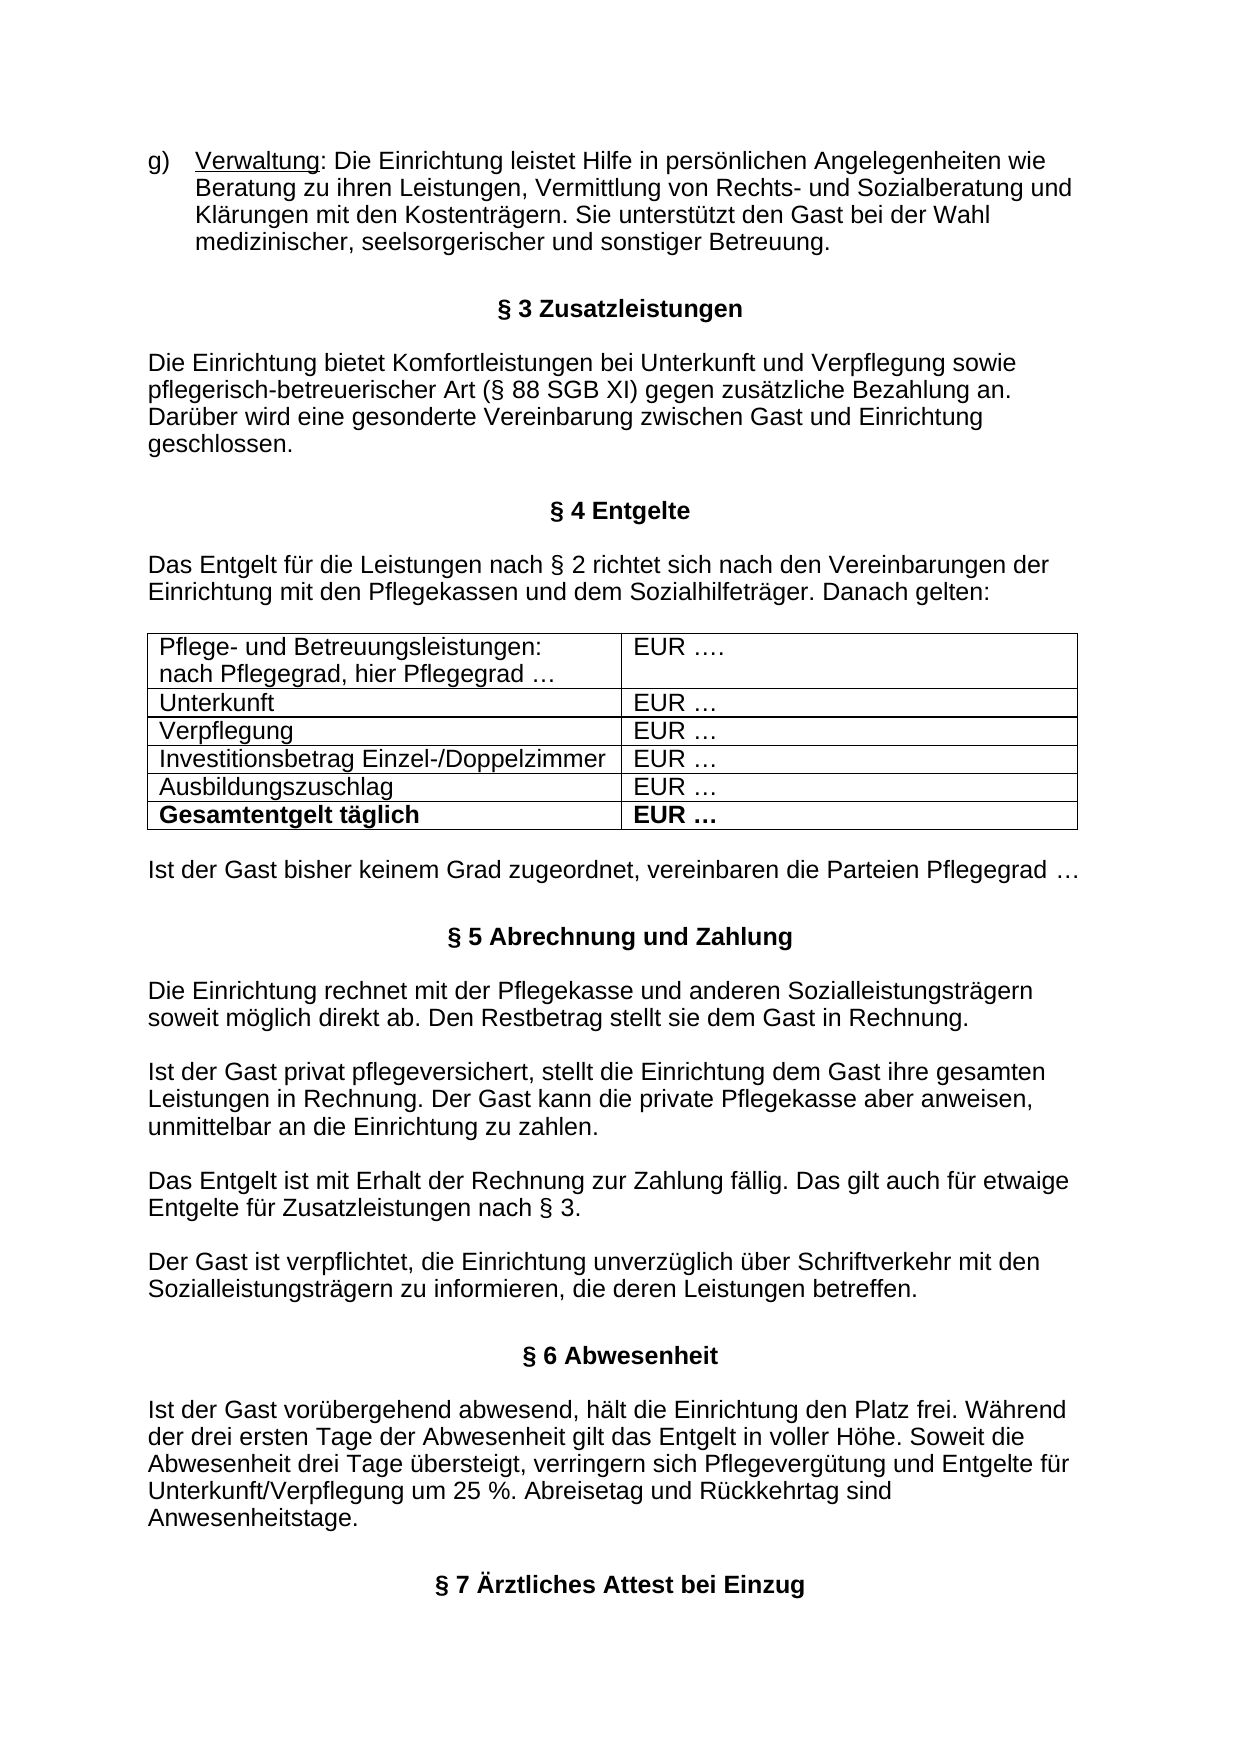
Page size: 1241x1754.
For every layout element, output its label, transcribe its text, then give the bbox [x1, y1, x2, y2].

table_cell Investitionsbetrag Einzel-/Doppelzimmer [148, 746, 621, 773]
table_header EUR …. [622, 634, 1077, 688]
table_cell EUR … [622, 718, 1077, 744]
table_cell EUR … [622, 746, 1077, 773]
text Das Entgelt für die Leistungen nach § 2 richtet sich nach den Vereinbarungen der Einrichtung mit den Pflegekassen und dem Sozialhilfeträger. Danach gelten: [148, 552, 1093, 606]
text Ist der Gast vorübergehend abwesend, hält die Einrichtung den Platz frei. Während der drei ersten Tage der Abwesenheit gilt das Entgelt in voller Höhe. Soweit die Abwesenheit drei Tage übersteigt, verringern sich Pflegevergütung und Entgelte für Unterkunft/Verpflegung um 25 %. Abreisetag und Rückkehrtag sind Anwesenheitstage. [148, 1397, 1093, 1532]
table_header Pflege- und Betreuungsleistungen: nach Pflegegrad, hier Pflegegrad … [148, 634, 621, 688]
text § 5 Abrechnung und Zahlung [148, 924, 1093, 951]
text § 7 Ärztliches Attest bei Einzug [148, 1572, 1093, 1599]
table_cell Gesamtentgelt täglich [148, 802, 621, 829]
text Die Einrichtung rechnet mit der Pflegekasse und anderen Sozialleistungsträgern soweit möglich direkt ab. Den Restbetrag stellt sie dem Gast in Rechnung. Ist der Gast privat pflegeversichert, stellt die Einrichtung dem Gast ihre gesamten Leistungen in Rechnung. Der Gast kann die private Pflegekasse aber anweisen, unmittelbar an die Einrichtung zu zahlen. Das Entgelt ist mit Erhalt der Rechnung zur Zahlung fällig. Das gilt auch für etwaige Entgelte für Zusatzleistungen nach § 3. Der Gast ist verpflichtet, die Einrichtung unverzüglich über Schriftverkehr mit den Sozialleistungsträgern zu informieren, die deren Leistungen betreffen. [148, 978, 1093, 1303]
text g) Verwaltung: Die Einrichtung leistet Hilfe in persönlichen Angelegenheiten wie Beratung zu ihren Leistungen, Vermittlung von Rechts- und Sozialberatung und Klärungen mit den Kostenträgern. Sie unterstützt den Gast bei der Wahl medizinischer, seelsorgerischer und sonstiger Betreuung. [148, 148, 1093, 256]
text Die Einrichtung bietet Komfortleistungen bei Unterkunft und Verpflegung sowie pflegerisch-betreuerischer Art (§ 88 SGB XI) gegen zusätzliche Bezahlung an. Darüber wird eine gesonderte Vereinbarung zwischen Gast und Einrichtung geschlossen. [148, 350, 1093, 458]
text § 4 Entgelte [148, 498, 1093, 525]
text § 6 Abwesenheit [148, 1342, 1093, 1369]
table_cell EUR … [622, 802, 1077, 829]
table_cell Ausbildungszuschlag [148, 774, 621, 801]
text § 3 Zusatzleistungen [148, 296, 1093, 323]
table_cell EUR … [622, 774, 1077, 801]
text Ist der Gast bisher keinem Grad zugeordnet, vereinbaren die Parteien Pflegegrad … [148, 857, 1093, 884]
table_cell Verpflegung [148, 718, 621, 744]
table_cell Unterkunft [148, 689, 621, 716]
table_cell EUR … [622, 689, 1077, 716]
